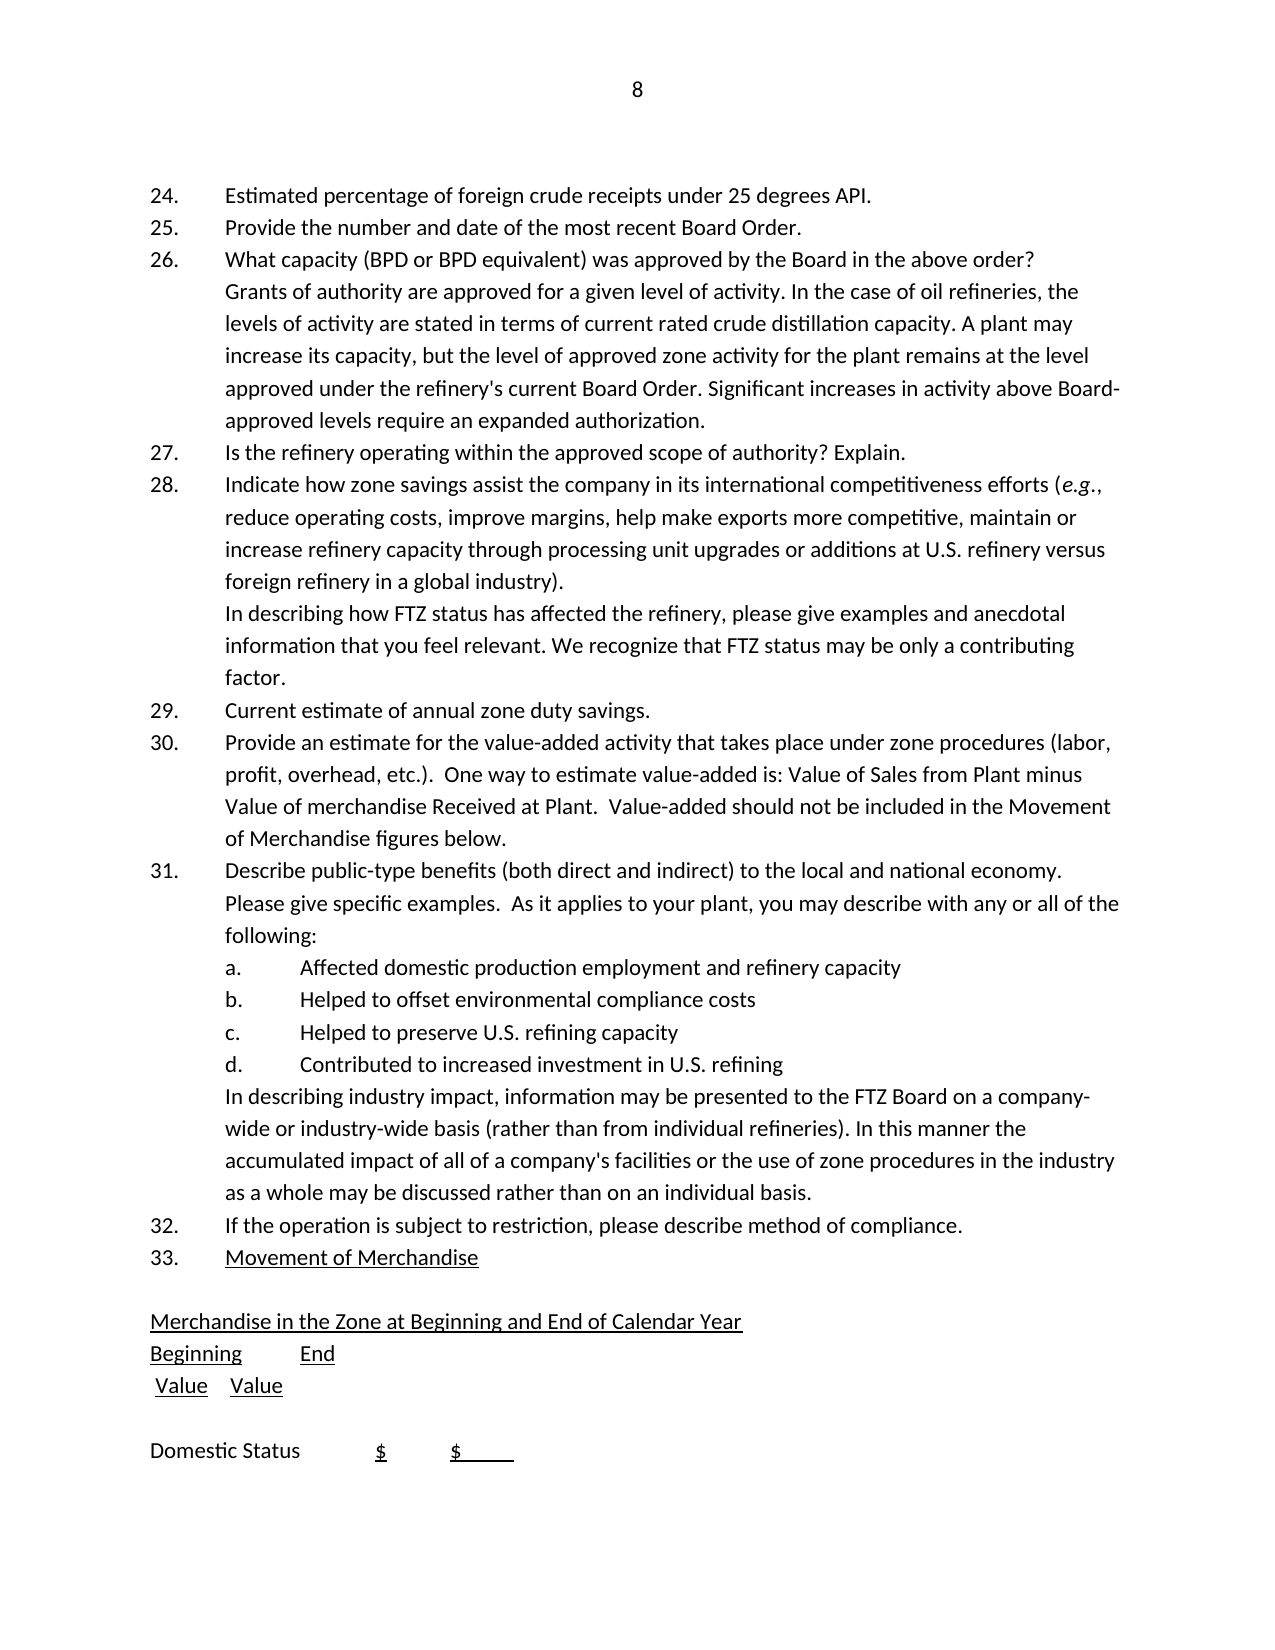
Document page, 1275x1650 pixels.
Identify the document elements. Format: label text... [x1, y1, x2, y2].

text In describing how FTZ status has affected the refinery, please give examples and anecdotal information that you feel relevant. We recognize that FTZ status may be only a contributing factor. [150, 599, 1125, 692]
list Estimated percentage of foreign crude receipts under 25 degrees API. [150, 181, 1125, 209]
list Provide an estimate for the value-added activity that takes place under zone procedures (labor, profit, overhead, etc.). One way to estimate value-added is: Value of Sales from Plant minus Value of merchandise Received at Plant. Value-added should not be included in the Movement of Merchandise figures below. [150, 728, 1125, 852]
list Affected domestic production employment and refinery capacity [225, 953, 1125, 981]
text Value Value [150, 1372, 1125, 1400]
list Contributed to increased investment in U.S. refining [225, 1050, 1125, 1078]
text Grants of authority are approved for a given level of activity. In the case of oil refineries, the levels of activity are stated in terms of current rated crude distillation capacity. A plant may increase its capacity, but the level of approved zone activity for the plant remains at the level approved under the refinery's current Board Order. Significant increases in activity above Board-approved levels require an expanded authorization. [225, 277, 1125, 434]
text Merchandise in the Zone at Beginning and End of Calendar Year [150, 1307, 1125, 1335]
list Is the refinery operating within the approved scope of authority? Explain. [150, 438, 1125, 466]
list Movement of Merchandise [150, 1243, 1125, 1271]
list If the operation is subject to restriction, please describe method of compliance. [150, 1211, 1125, 1239]
text In describing industry impact, information may be presented to the FTZ Board on a company-wide or industry-wide basis (rather than from individual refineries). In this manner the accumulated impact of all of a company's facilities or the use of zone procedures in the industry as a whole may be discussed rather than on an individual basis. [150, 1082, 1125, 1207]
list Indicate how zone savings assist the company in its international competitiveness efforts (e.g., reduce operating costs, improve margins, help make exports more competitive, maintain or increase refinery capacity through processing unit upgrades or additions at U.S. refinery versus foreign refinery in a global industry). [150, 470, 1125, 595]
list Describe public-type benefits (both direct and indirect) to the local and national economy. Please give specific examples. As it applies to your plant, you may describe with any or all of the following: [150, 857, 1125, 949]
text Beginning End [150, 1339, 1125, 1367]
list Helped to offset environmental compliance costs [225, 985, 1125, 1013]
text Domestic Status $ $ [150, 1436, 1125, 1464]
list Helped to preserve U.S. refining capacity [225, 1018, 1125, 1046]
list Current estimate of annual zone duty savings. [150, 696, 1125, 724]
list What capacity (BPD or BPD equivalent) was approved by the Board in the above order? [150, 245, 1125, 273]
list Provide the number and date of the most recent Board Order. [150, 213, 1125, 241]
